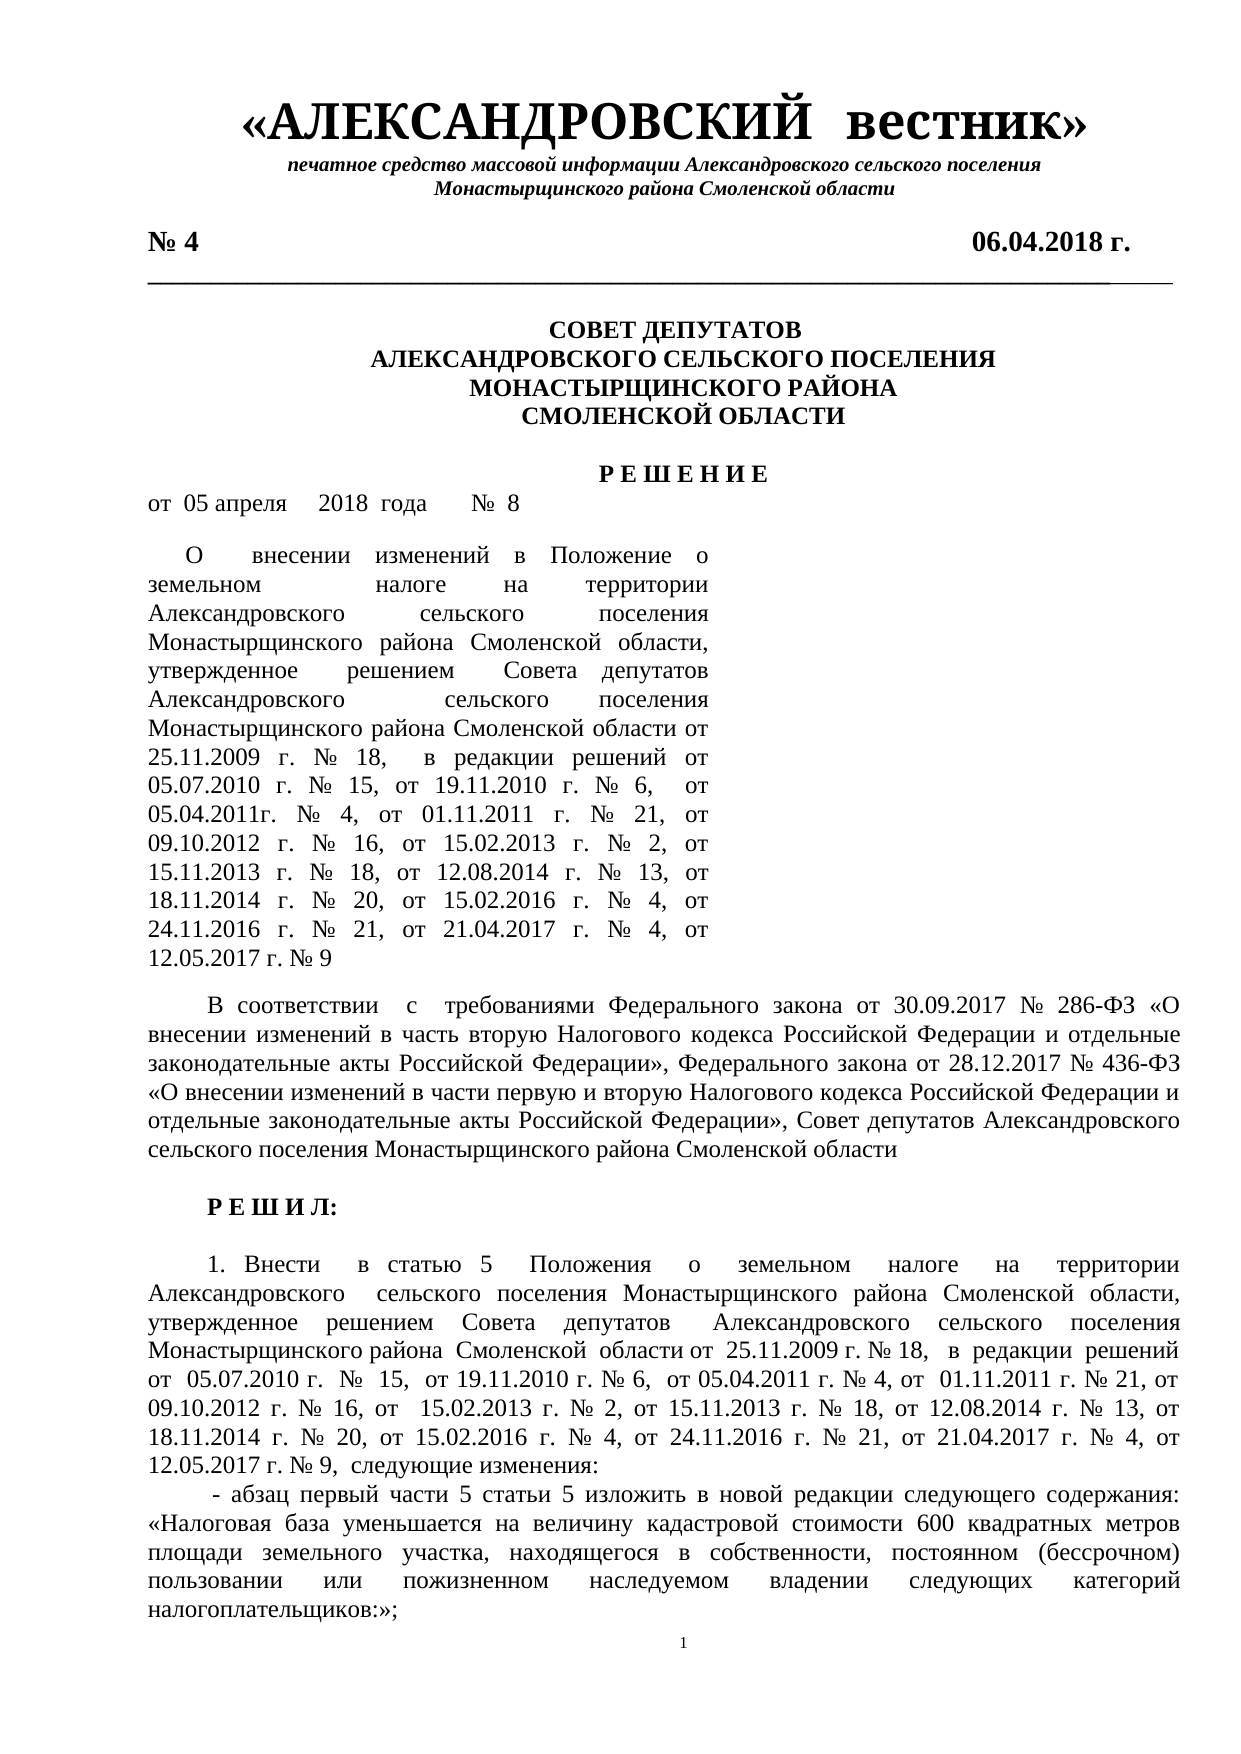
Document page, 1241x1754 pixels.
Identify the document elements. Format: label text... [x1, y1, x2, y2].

text № 4 06.04.2018 г. [148, 224, 1181, 258]
text Р Е Ш Е Н И Е [148, 459, 1181, 488]
text __________________________________________________________________________________ [148, 258, 1181, 286]
text О внесении изменений в Положение о земельном налоге на территории Александровского сельского поселения Монастырщинского района Смоленской области, утвержденное решением Совета депутатов Александровского сельского поселения Монастырщинского района Смоленской области от 25.11.2009 г. № 18, в редакции решений от 05.07.2010 г. № 15, от 19.11.2010 г. № 6, от 05.04.2011г. № 4, от 01.11.2011 г. № 21, от 09.10.2012 г. № 16, от 15.02.2013 г. № 2, от 15.11.2013 г. № 18, от 12.08.2014 г. № 13, от 18.11.2014 г. № 20, от 15.02.2016 г. № 4, от 24.11.2016 г. № 21, от 21.04.2017 г. № 4, от 12.05.2017 г. № 9 [148, 540, 709, 972]
text печатное средство массовой информации Александровского сельского поселения [148, 152, 1181, 176]
text - абзац первый части 5 статьи 5 изложить в новой редакции следующего содержания: «Налоговая база уменьшается на величину кадастровой стоимости 600 квадратных метров площади земельного участка, находящегося в собственности, постоянном (бессрочном) пользовании или пожизненном наследуемом владении следующих категорий налогоплательщиков:»; [148, 1479, 1181, 1623]
text АЛЕКСАНДРОВСКОГО СЕЛЬСКОГО ПОСЕЛЕНИЯ [148, 344, 1181, 373]
text СОВЕТ ДЕПУТАТОВ [148, 315, 1181, 344]
text 1. Внести в статью 5 Положения о земельном налоге на территории Александровского сельского поселения Монастырщинского района Смоленской области, утвержденное решением Совета депутатов Александровского сельского поселения Монастырщинского района Смоленской области от 25.11.2009 г. № 18, в редакции решений от 05.07.2010 г. № 15, от 19.11.2010 г. № 6, от 05.04.2011 г. № 4, от 01.11.2011 г. № 21, от 09.10.2012 г. № 16, от 15.02.2013 г. № 2, от 15.11.2013 г. № 18, от 12.08.2014 г. № 13, от 18.11.2014 г. № 20, от 15.02.2016 г. № 4, от 24.11.2016 г. № 21, от 21.04.2017 г. № 4, от 12.05.2017 г. № 9, следующие изменения: [148, 1249, 1181, 1479]
text СМОЛЕНСКОЙ ОБЛАСТИ [148, 401, 1181, 430]
text от 05 апреля 2018 года № 8 [148, 488, 1181, 516]
text МОНАСТЫРЩИНСКОГО РАЙОНА [148, 373, 1181, 401]
text Монастырщинского района Смоленской области [148, 176, 1181, 200]
text В соответствии с требованиями Федерального закона от 30.09.2017 № 286-ФЗ «О внесении изменений в часть вторую Налогового кодекса Российской Федерации и отдельные законодательные акты Российской Федерации», Федерального закона от 28.12.2017 № 436-ФЗ «О внесении изменений в части первую и вторую Налогового кодекса Российской Федерации и отдельные законодательные акты Российской Федерации», Совет депутатов Александровского сельского поселения Монастырщинского района Смоленской области [148, 990, 1181, 1163]
subtitle «АЛЕКСАНДРОВСКИЙ вестник» [148, 94, 1181, 152]
text Р Е Ш И Л: [148, 1192, 1181, 1220]
